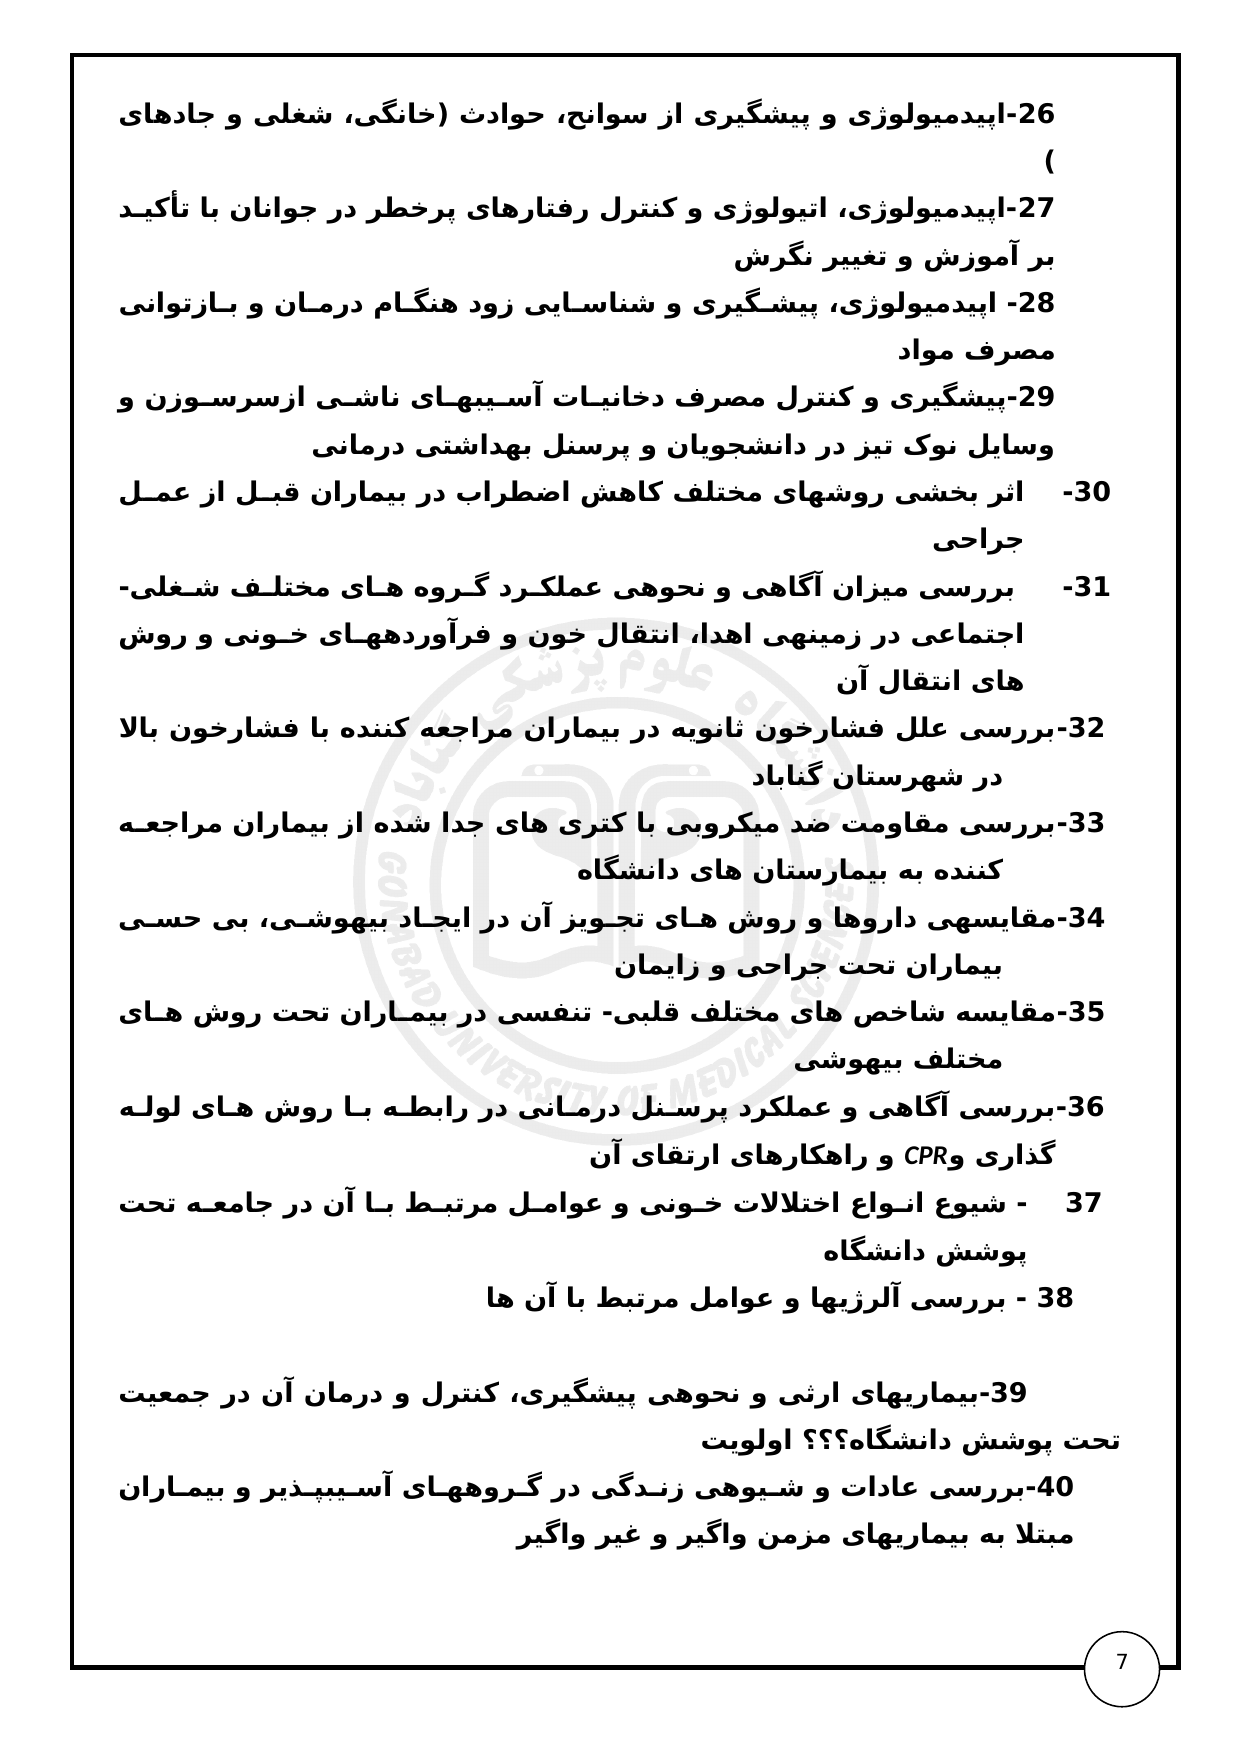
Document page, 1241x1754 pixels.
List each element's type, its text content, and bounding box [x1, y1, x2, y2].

list 28- اپیدمیولوژی، پیشگیری و شناسایی زود هنگام درمان و بازتوانی مصرف مواد [118, 287, 1056, 366]
list 29-پیشگیری و کنترل مصرف دخانیات آسیبهای ناشی ازسرسوزن و وسایل نوک تیز در دانشجویان و پرسنل بهداشتی درمانی [118, 382, 1056, 461]
list 38 - بررسی آلرژیها و عوامل مرتبط با آن ها [118, 1282, 1074, 1361]
list بررسی علل فشارخون ثانویه در بیماران مراجعه کننده با فشارخون بالا در شهرستان گناباد [118, 713, 1056, 792]
list 39-بیماریهای ارثی و نحوهی پیشگیری، کنترل و درمان آن در جمعیت تحت پوشش دانشگاه؟؟؟ اولویت [118, 1377, 1121, 1456]
list - شیوع انواع اختلالات خونی و عوامل مرتبط با آن در جامعه تحت پوشش دانشگاه [118, 1188, 1065, 1267]
list اثر بخشی روشهای مختلف کاهش اضطراب در بیماران قبل از عمل جراحی [118, 476, 1062, 555]
list 27-اپیدمیولوژی، اتیولوژی و کنترل رفتارهای پرخطر در جوانان با تأکید بر آموزش و تغییر نگرش [118, 192, 1056, 271]
list 26-اپیدمیولوژی و پیشگیری از سوانح، حوادث (خانگی، شغلی و جادهای ) [118, 98, 1056, 177]
list بررسی میزان آگاهی و نحوهی عملکرد گروه های مختلف شغلی- اجتماعی در زمینهی اهدا، انتقال خون و فرآوردههای خونی و روش های انتقال آن [118, 571, 1062, 697]
list مقایسهی داروها و روش های تجویز آن در ایجاد بیهوشی، بی حسی بیماران تحت جراحی و زایمان [118, 902, 1056, 981]
list مقایسه شاخص های مختلف قلبی- تنفسی در بیماران تحت روش های مختلف بیهوشی [118, 996, 1056, 1075]
list بررسی مقاومت ضد میکروبی با کتری های جدا شده از بیماران مراجعه کننده به بیمارستان های دانشگاه [118, 807, 1056, 886]
list 40-بررسی عادات و شیوهی زندگی در گروههای آسیبپذیر و بیماران مبتلا به بیماریهای مزمن واگیر و غیر واگیر [118, 1472, 1074, 1550]
list بررسی آگاهی و عملکرد پرسنل درمانی در رابطه با روش های لوله گذاری وCPR و راهکارهای ارتقای آن [118, 1091, 1056, 1171]
